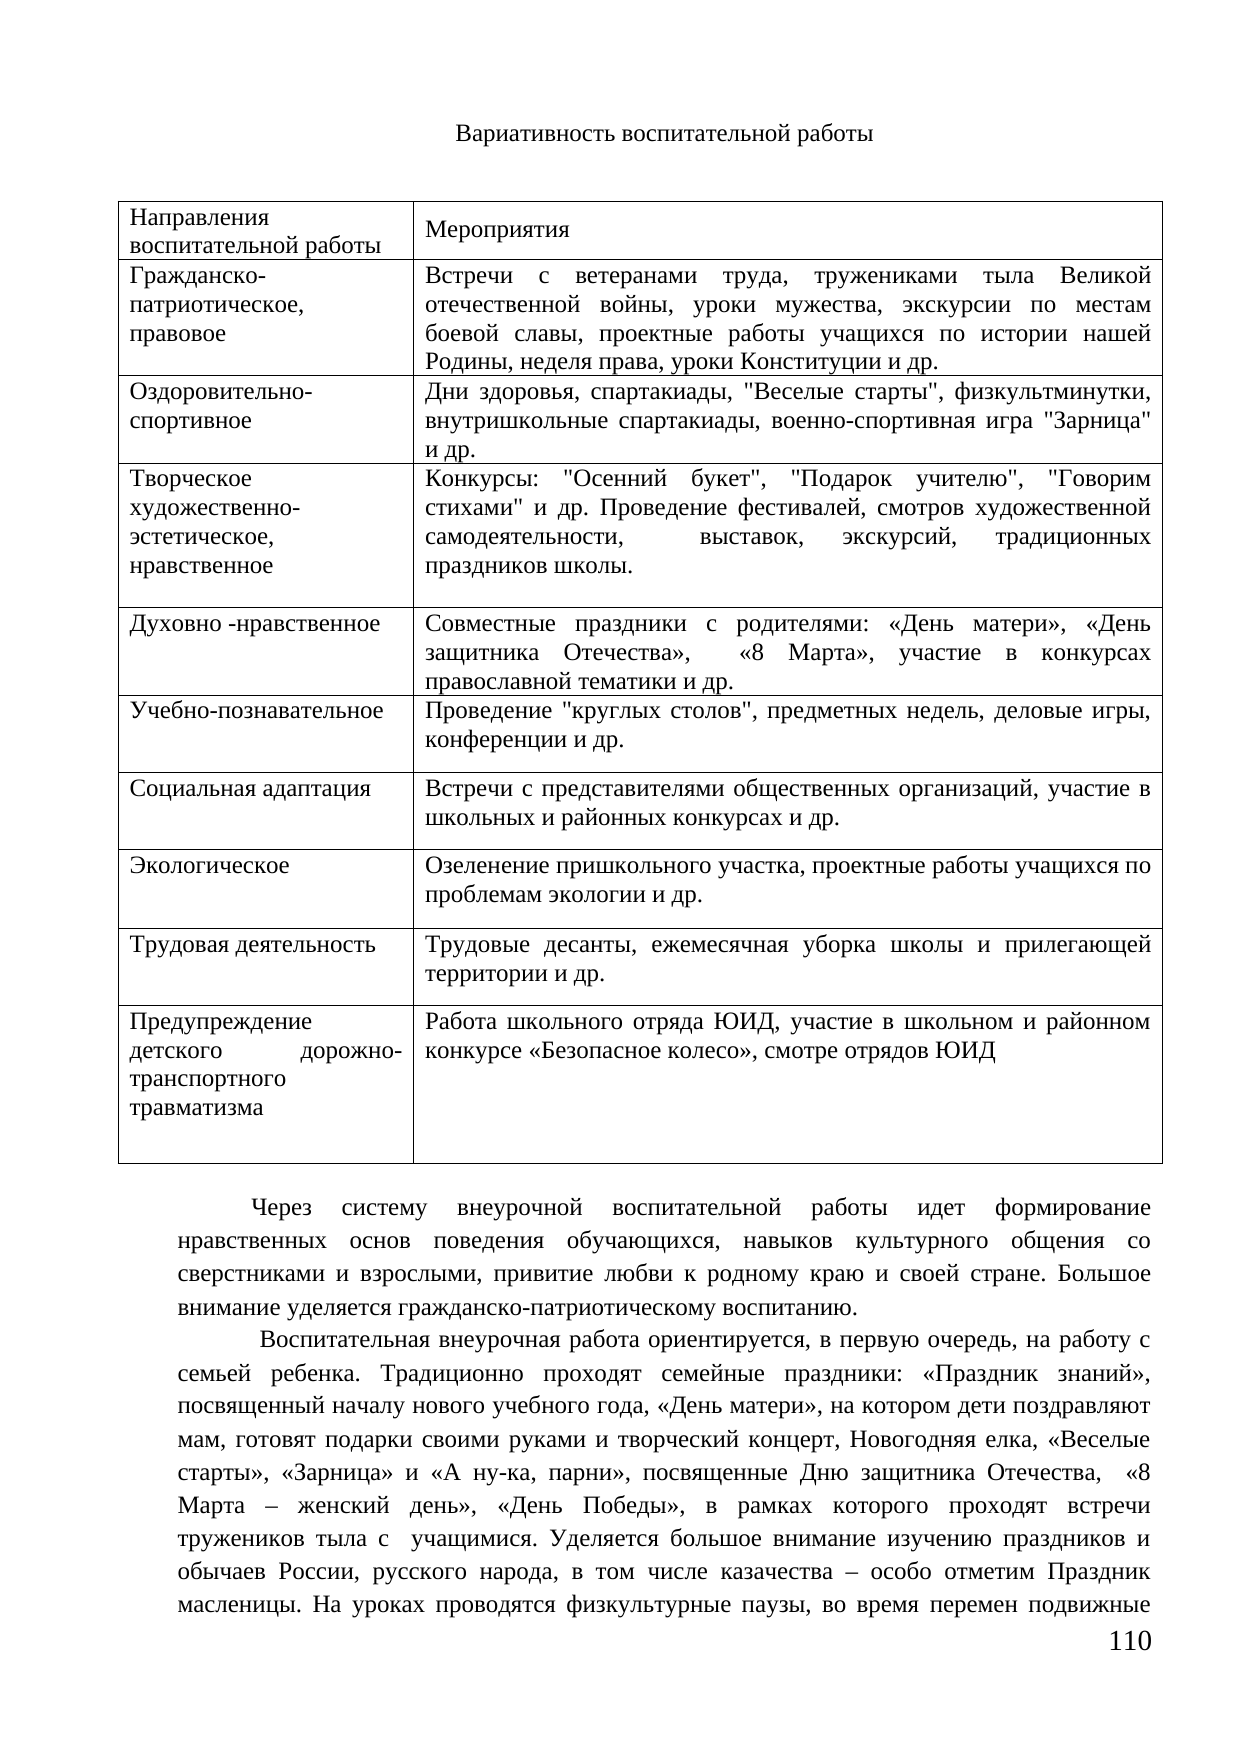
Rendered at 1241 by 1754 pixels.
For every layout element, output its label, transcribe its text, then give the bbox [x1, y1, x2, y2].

table_cell Трудовая деятельность [119, 929, 413, 1005]
table_cell Совместные праздники с родителями: «День матери», «День защитника Отечества», «8 Марта», участие в конкурсах православной тематики и др. [414, 608, 1162, 694]
table_cell Гражданско- патриотическое, правовое [119, 260, 413, 375]
table_cell Оздоровительно- спортивное [119, 376, 413, 462]
table_cell Работа школьного отряда ЮИД, участие в школьном и районном конкурсе «Безопасное колесо», смотре отрядов ЮИД [414, 1006, 1162, 1163]
table_cell Озеленение пришкольного участка, проектные работы учащихся по проблемам экологии и др. [414, 850, 1162, 928]
text Вариативность воспитательной работы [177, 118, 1152, 147]
table_cell Социальная адаптация [119, 773, 413, 849]
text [177, 1324, 1152, 1617]
table_cell Конкурсы: "Осенний букет", "Подарок учителю", "Говорим стихами" и др. Проведение фестивалей, смотров художественной самодеятельности, выставок, экскурсий, традиционных праздников школы. [414, 464, 1162, 607]
table_header Мероприятия [414, 202, 1162, 259]
table_header Направления воспитательной работы [119, 202, 413, 259]
table_cell Духовно -нравственное [119, 608, 413, 694]
table_cell Учебно-познавательное [119, 696, 413, 772]
table_cell Проведение "круглых столов", предметных недель, деловые игры, конференции и др. [414, 696, 1162, 772]
table_cell Предупреждение детского дорожно-транспортного травматизма [119, 1006, 413, 1163]
text Через систему внеурочной воспитательной работы идет формирование нравственных основ поведения обучающихся, навыков культурного общения со сверстниками и взрослыми, привитие любви к родному краю и своей стране. Большое внимание уделяется гражданско-патриотическому воспитанию. [177, 1192, 1152, 1320]
table_cell Встречи с представителями общественных организаций, участие в школьных и районных конкурсах и др. [414, 773, 1162, 849]
table_cell Экологическое [119, 850, 413, 928]
table_cell Творческое художественно- эстетическое, нравственное [119, 464, 413, 607]
table_cell Дни здоровья, спартакиады, "Веселые старты", физкультминутки, внутришкольные спартакиады, военно-спортивная игра "Зарница" и др. [414, 376, 1162, 462]
table_cell Трудовые десанты, ежемесячная уборка школы и прилегающей территории и др. [414, 929, 1162, 1005]
table_cell Встречи с ветеранами труда, тружениками тыла Великой отечественной войны, уроки мужества, экскурсии по местам боевой славы, проектные работы учащихся по истории нашей Родины, неделя права, уроки Конституции и др. [414, 260, 1162, 375]
